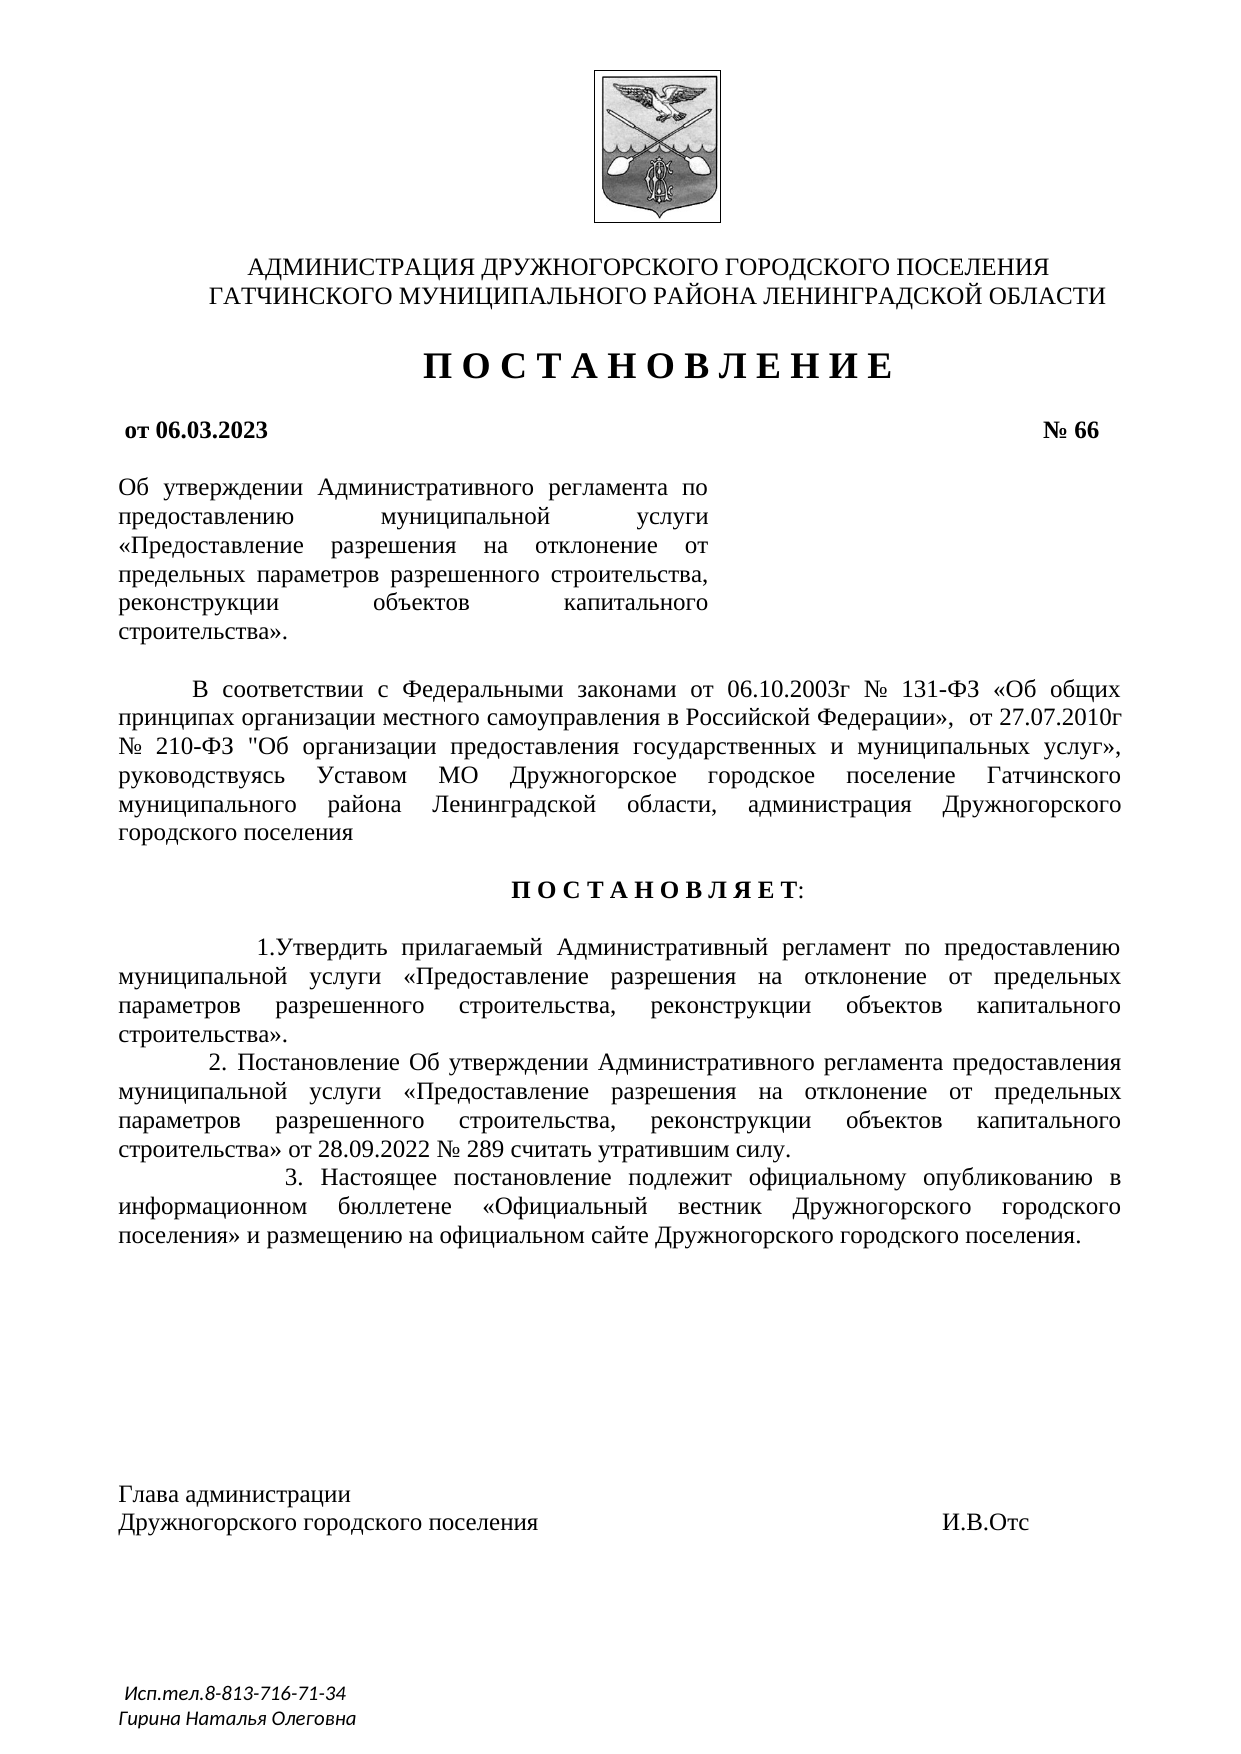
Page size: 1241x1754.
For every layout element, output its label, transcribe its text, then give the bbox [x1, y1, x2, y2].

text АДМИНИСТРАЦИЯ ДРУЖНОГОРСКОГО ГОРОДСКОГО ПОСЕЛЕНИЯ [118, 252, 1104, 281]
text 1.Утвердить прилагаемый Административный регламент по предоставлению муниципальной услуги «Предоставление разрешения на отклонение от предельных параметров разрешенного строительства, реконструкции объектов капитального строительства». [118, 932, 1122, 1047]
text П О С Т А Н О В Л Е Н И Е [118, 343, 1122, 386]
text Исп.тел.8-813-716-71-34 [118, 1680, 1122, 1705]
text Глава администрации [118, 1479, 1122, 1507]
text Дружногорского городского поселения И.В.Отс [118, 1507, 1122, 1536]
text П О С Т А Н О В Л Я Е Т: [118, 875, 1122, 904]
text от 06.03.2023 № 66 [118, 415, 1122, 444]
text ГАТЧИНСКОГО МУНИЦИПАЛЬНОГО РАЙОНА ЛЕНИНГРАДСКОЙ ОБЛАСТИ [118, 281, 1122, 309]
text Гирина Наталья Олеговна [118, 1705, 1122, 1731]
text Об утверждении Административного регламента по предоставлению муниципальной услуги «Предоставление разрешения на отклонение от предельных параметров разрешенного строительства, реконструкции объектов капитального строительства». [118, 472, 709, 645]
picture [595, 71, 720, 222]
text В соответствии с Федеральными законами от 06.10.2003г № 131-ФЗ «Об общих принципах организации местного самоуправления в Российской Федерации», от 27.07.2010г № 210-ФЗ "Об организации предоставления государственных и муниципальных услуг», руководствуясь Уставом МО Дружногорское городское поселение Гатчинского муниципального района Ленинградской области, администрация Дружногорского городского поселения [118, 674, 1122, 846]
text 3. Настоящее постановление подлежит официальному опубликованию в информационном бюллетене «Официальный вестник Дружногорского городского поселения» и размещению на официальном сайте Дружногорского городского поселения. [118, 1162, 1122, 1249]
text 2. Постановление Об утверждении Административного регламента предоставления муниципальной услуги «Предоставление разрешения на отклонение от предельных параметров разрешенного строительства, реконструкции объектов капитального строительства» от 28.09.2022 № 289 считать утратившим силу. [118, 1047, 1122, 1162]
